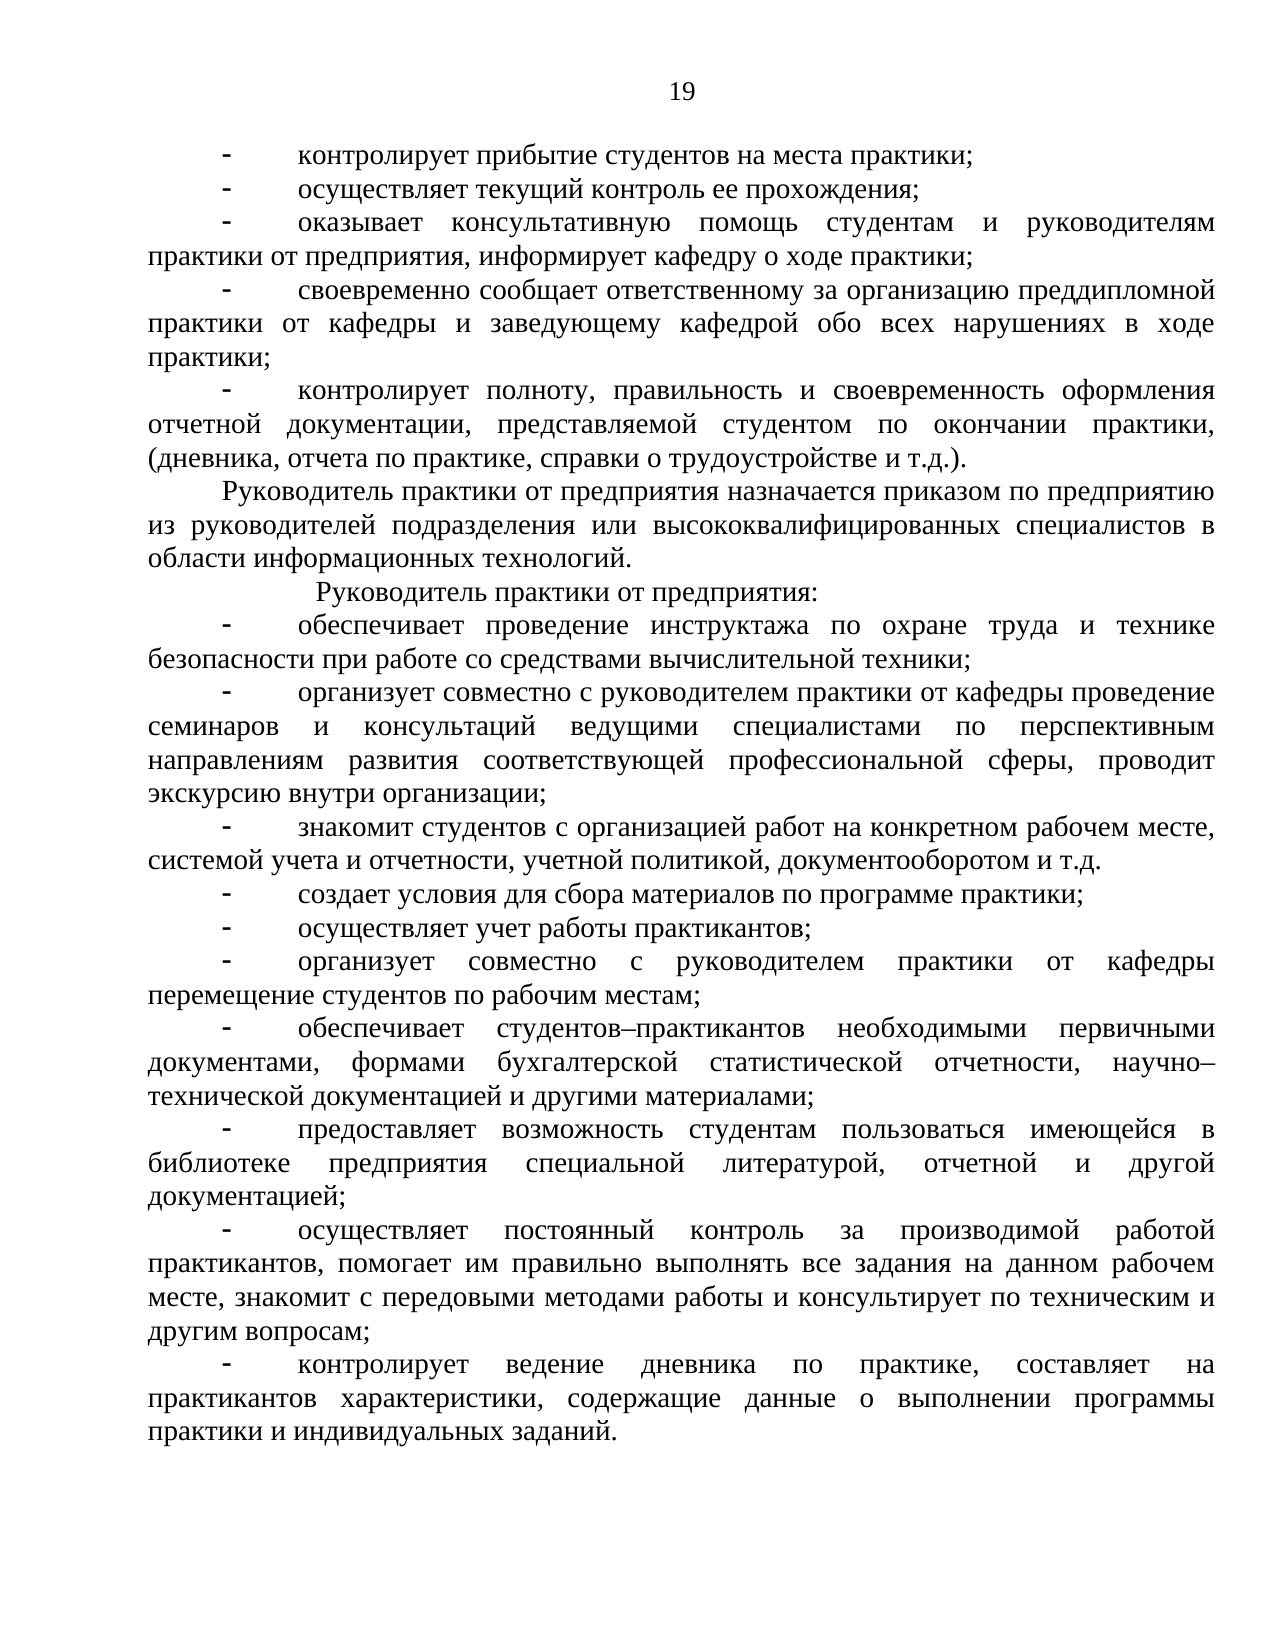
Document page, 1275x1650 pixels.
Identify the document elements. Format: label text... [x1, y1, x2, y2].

list своевременно сообщает ответственному за организацию преддипломной практики от кафедры и заведующему кафедрой обо всех нарушениях в ходе практики; [148, 272, 1216, 372]
list осуществляет учет работы практикантов; [148, 910, 1216, 943]
list Руководитель практики от предприятия: [222, 574, 1216, 607]
list оказывает консультативную помощь студентам и руководителям практики от предприятия, информирует кафедру о ходе практики; [148, 204, 1216, 272]
list осуществляет текущий контроль ее прохождения; [148, 171, 1216, 204]
list организует совместно с руководителем практики от кафедры проведение семинаров и консультаций ведущими специалистами по перспективным направлениям развития соответствующей профессиональной сферы, проводит экскурсию внутри организации; [148, 674, 1216, 809]
list контролирует прибытие студентов на места практики; [148, 137, 1216, 171]
list организует совместно с руководителем практики от кафедры перемещение студентов по рабочим местам; [148, 943, 1216, 1011]
list создает условия для сбора материалов по программе практики; [148, 876, 1216, 910]
list предоставляет возможность студентам пользоваться имеющейся в библиотеке предприятия специальной литературой, отчетной и другой документацией; [148, 1111, 1216, 1212]
list Руководитель практики от предприятия назначается приказом по предприятию из руководителей подразделения или высококвалифицированных специалистов в области информационных технологий. [148, 473, 1216, 574]
list контролирует полноту, правильность и своевременность оформления отчетной документации, представляемой студентом по окончании практики, (дневника, отчета по практике, справки о трудоустройстве и т.д.). [148, 372, 1216, 473]
list контролирует ведение дневника по практике, составляет на практикантов характеристики, содержащие данные о выполнении программы практики и индивидуальных заданий. [148, 1346, 1216, 1447]
list знакомит студентов с организацией работ на конкретном рабочем месте, системой учета и отчетности, учетной политикой, документооборотом и т.д. [148, 809, 1216, 876]
list обеспечивает студентов–практикантов необходимыми первичными документами, формами бухгалтерской статистической отчетности, научно–технической документацией и другими материалами; [148, 1011, 1216, 1111]
list осуществляет постоянный контроль за производимой работой практикантов, помогает им правильно выполнять все задания на данном рабочем месте, знакомит с передовыми методами работы и консультирует по техническим и другим вопросам; [148, 1212, 1216, 1346]
list обеспечивает проведение инструктажа по охране труда и технике безопасности при работе со средствами вычислительной техники; [148, 607, 1216, 674]
